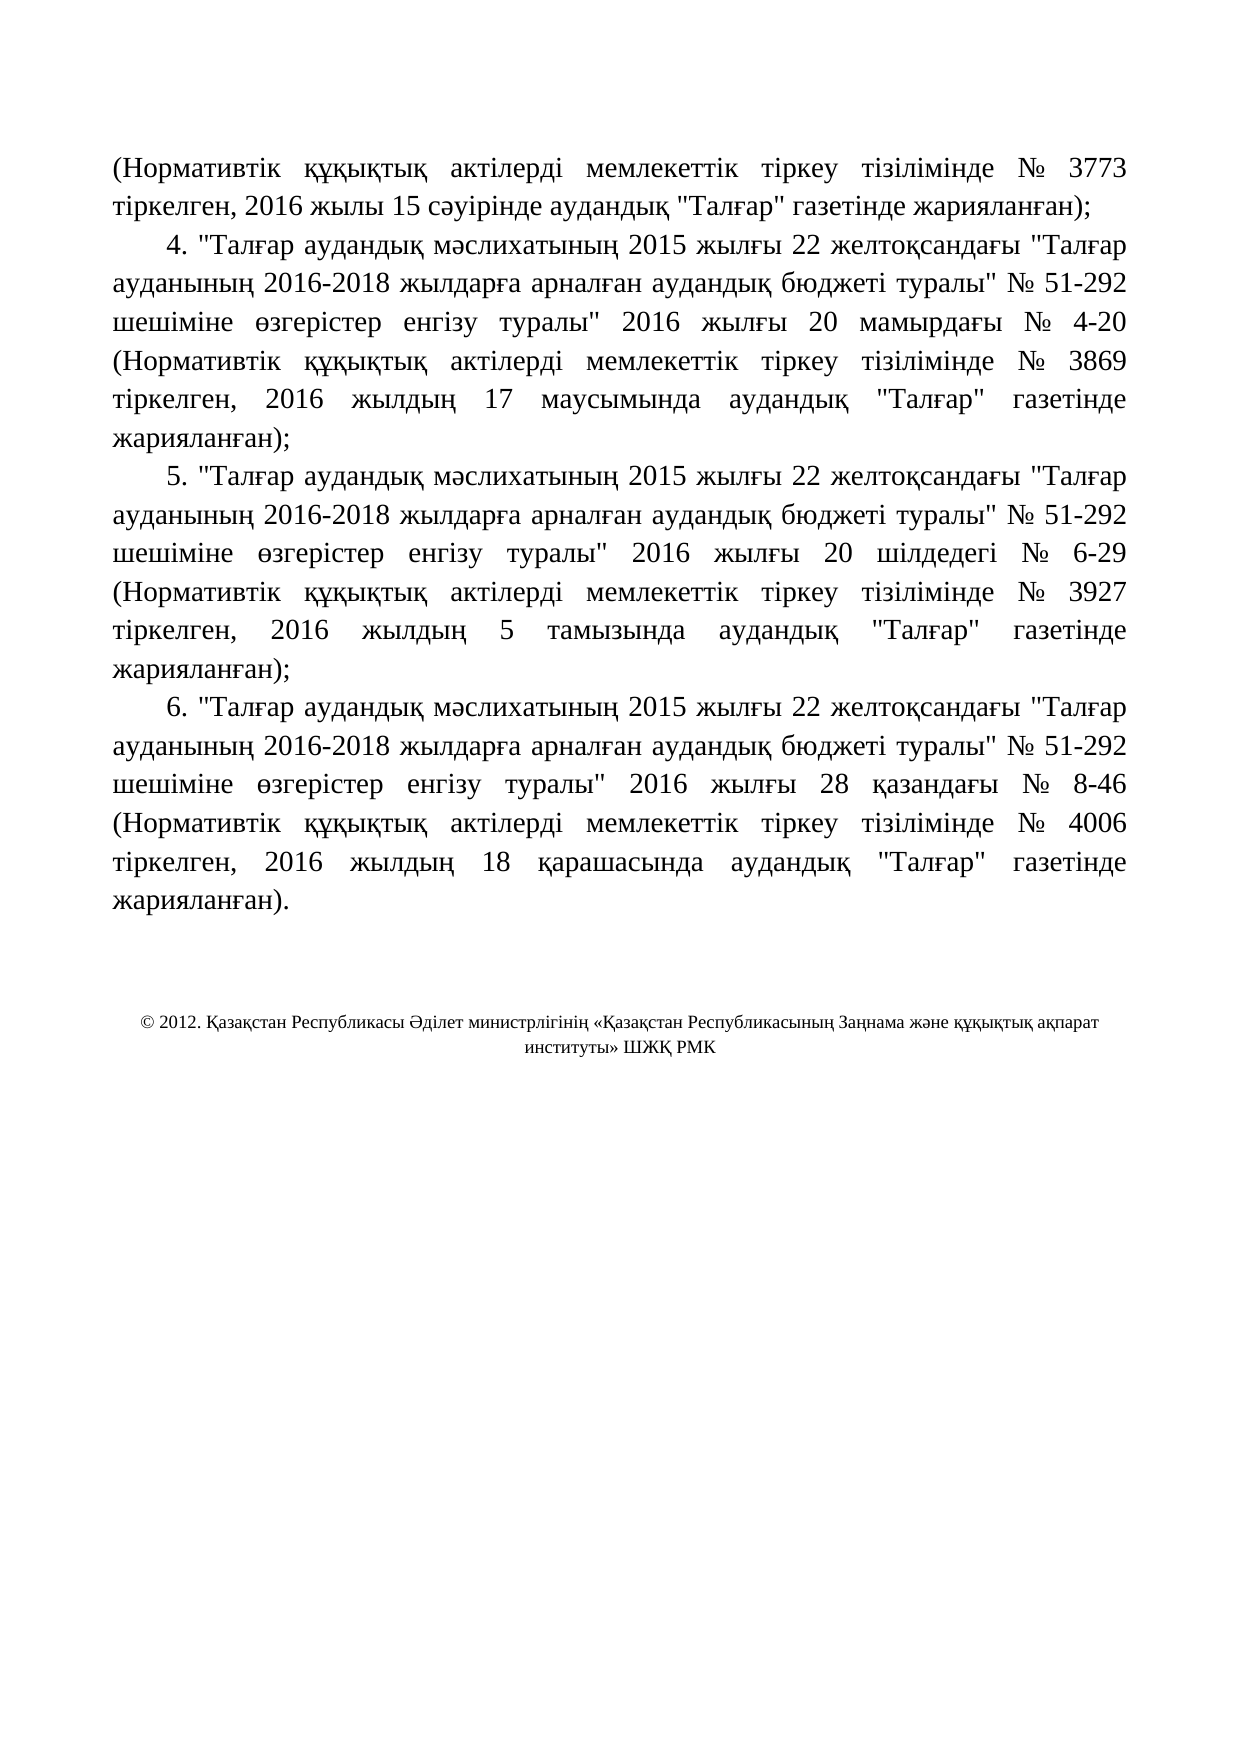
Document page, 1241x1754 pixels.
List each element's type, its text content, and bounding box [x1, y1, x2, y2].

text © 2012. Қазақстан Республикасы Әділет министрлігінің «Қазақстан Республикасының Заңнама және құқықтық ақпарат институты» ШЖҚ РМК [112, 1011, 1128, 1058]
text 4. "Талғар аудандық мәслихатының 2015 жылғы 22 желтоқсандағы "Талғар ауданының 2016-2018 жылдарға арналған аудандық бюджеті туралы" № 51-292 шешіміне өзгерістер енгізу туралы" 2016 жылғы 20 мамырдағы № 4-20 (Нормативтік құқықтық актілерді мемлекеттік тіркеу тізілімінде № 3869 тіркелген, 2016 жылдың 17 маусымында аудандық "Талғар" газетінде жарияланған); [112, 227, 1128, 453]
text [112, 150, 1128, 222]
text 5. "Талғар аудандық мәслихатының 2015 жылғы 22 желтоқсандағы "Талғар ауданының 2016-2018 жылдарға арналған аудандық бюджеті туралы" № 51-292 шешіміне өзгерістер енгізу туралы" 2016 жылғы 20 шілдедегі № 6-29 (Нормативтік құқықтық актілерді мемлекеттік тіркеу тізілімінде № 3927 тіркелген, 2016 жылдың 5 тамызында аудандық "Талғар" газетінде жарияланған); [112, 458, 1128, 684]
text 6. "Талғар аудандық мәслихатының 2015 жылғы 22 желтоқсандағы "Талғар ауданының 2016-2018 жылдарға арналған аудандық бюджеті туралы" № 51-292 шешіміне өзгерістер енгізу туралы" 2016 жылғы 28 қазандағы № 8-46 (Нормативтік құқықтық актілерді мемлекеттік тіркеу тізілімінде № 4006 тіркелген, 2016 жылдың 18 қарашасында аудандық "Талғар" газетінде жарияланған). [112, 689, 1128, 916]
